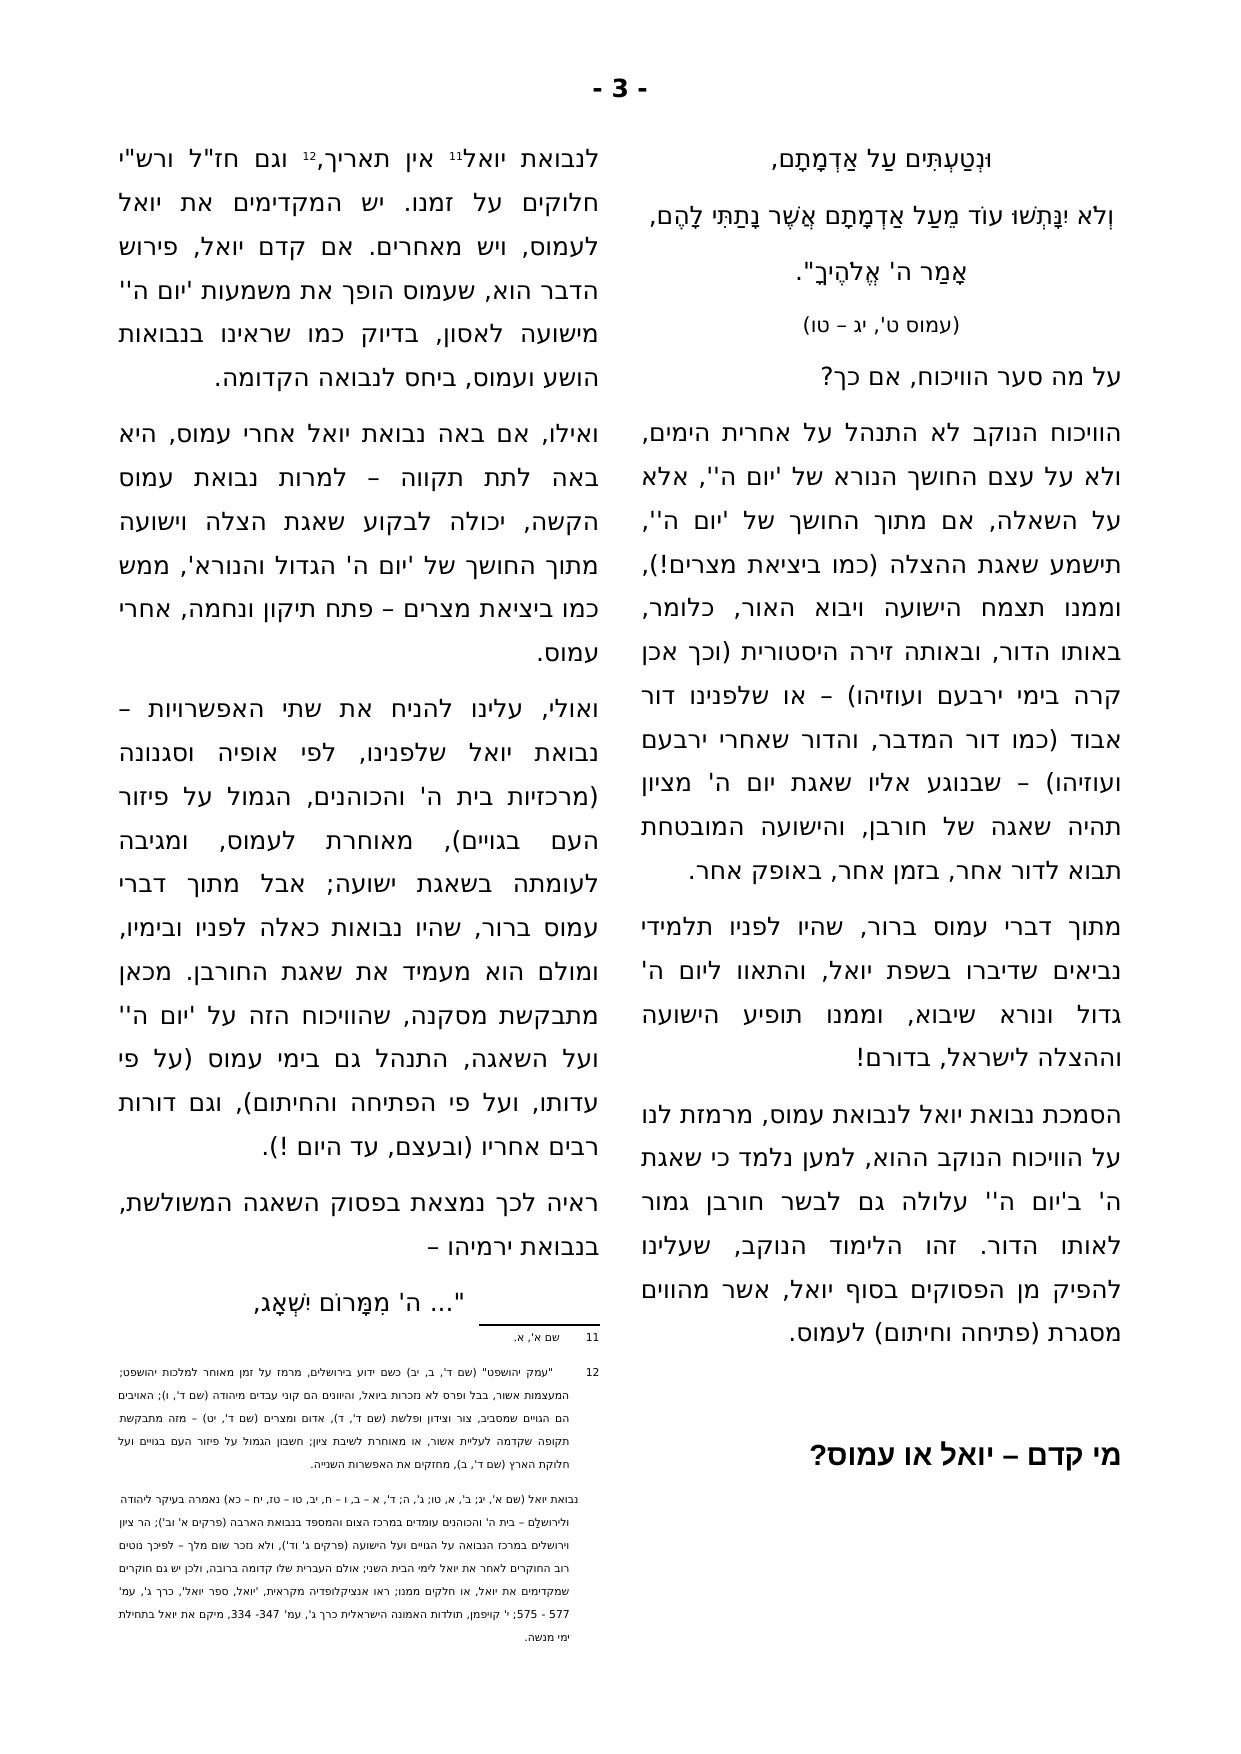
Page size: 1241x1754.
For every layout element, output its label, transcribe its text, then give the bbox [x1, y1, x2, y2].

text "... ה' מִמָּרוֹם יִשְׁאָג, [118, 1288, 599, 1318]
text הסמכת נבואת יואל לנבואת עמוס, מרמזת לנו על הוויכוח הנוקב ההוא, למען נלמד כי שאגת ה' ב'יום ה'' עלולה גם לבשר חורבן גמור לאותו הדור. זהו הלימוד הנוקב, שעלינו להפיק מן הפסוקים בסוף יואל, אשר מהווים מסגרת (פתיחה וחיתום) לעמוס. [641, 1100, 1122, 1348]
text הוויכוח הנוקב לא התנהל על אחרית הימים, ולא על עצם החושך הנורא של 'יום ה'', אלא על השאלה, אם מתוך החושך של 'יום ה'', תישמע שאגת ההצלה (כמו ביציאת מצרים!), וממנו תצמח הישועה ויבוא האור, כלומר, באותו הדור, ובאותה זירה היסטורית (וכך אכן קרה בימי ירבעם ועוזיהו) – או שלפנינו דור אבוד (כמו דור המדבר, והדור שאחרי ירבעם ועוזיהו) – שבנוגע אליו שאגת יום ה' מציון תהיה שאגה של חורבן, והישועה המובטחת תבוא לדור אחר, בזמן אחר, באופק אחר. [641, 418, 1122, 885]
text לנבואת יואל אין תאריך, וגם חז"ל ורש"י חלוקים על זמנו. יש המקדימים את יואל לעמוס, ויש מאחרים. אם קדם יואל, פירוש הדבר הוא, שעמוס הופך את משמעות 'יום ה'' מישועה לאסון, בדיוק כמו שראינו בנבואות הושע ועמוס, ביחס לנבואה הקדומה. [118, 145, 599, 393]
text ואולי, עלינו להניח את שתי האפשרויות – נבואת יואל שלפנינו, לפי אופיה וסגנונה (מרכזיות בית ה' והכוהנים, הגמול על פיזור העם בגויים), מאוחרת לעמוס, ומגיבה לעומתה בשאגת ישועה; אבל מתוך דברי עמוס ברור, שהיו נבואות כאלה לפניו ובימיו, ומולם הוא מעמיד את שאגת החורבן. מכאן מתבקשת מסקנה, שהוויכוח הזה על 'יום ה'' ועל השאגה, התנהל גם בימי עמוס (על פי עדותו, ועל פי הפתיחה והחיתום), וגם דורות רבים אחריו (ובעצם, עד היום !). [118, 695, 599, 1161]
text מתוך דברי עמוס ברור, שהיו לפניו תלמידי נביאים שדיברו בשפת יואל, והתאוו ליום ה' גדול ונורא שיבוא, וממנו תופיע הישועה וההצלה לישראל, בדורם! [641, 912, 1122, 1073]
text מי קדם – יואל או עמוס? [641, 1438, 1122, 1471]
text ראיה לכך נמצאת בפסוק השאגה המשולשת, בנבואת ירמיהו – [118, 1188, 599, 1261]
text (עמוס ט', יג – טו) [641, 313, 1122, 338]
text ואילו, אם באה נבואת יואל אחרי עמוס, היא באה לתת תקווה – למרות נבואת עמוס הקשה, יכולה לבקוע שאגת הצלה וישועה מתוך החושך של 'יום ה' הגדול והנורא', ממש כמו ביציאת מצרים – פתח תיקון ונחמה, אחרי עמוס. [118, 420, 599, 668]
text וּנְטַעְתִּים עַל אַדְמָתָם, [641, 145, 1122, 174]
text וְלֹא יִנָּתְשׁוּ עוֹד מֵעַל אַדְמָתָם אֲשֶׁר נָתַתִּי לָהֶם, [641, 201, 1122, 230]
text אָמַר ה' אֱלֹהֶיךָ". [641, 257, 1122, 286]
text על מה סער הוויכוח, אם כך? [641, 362, 1122, 391]
